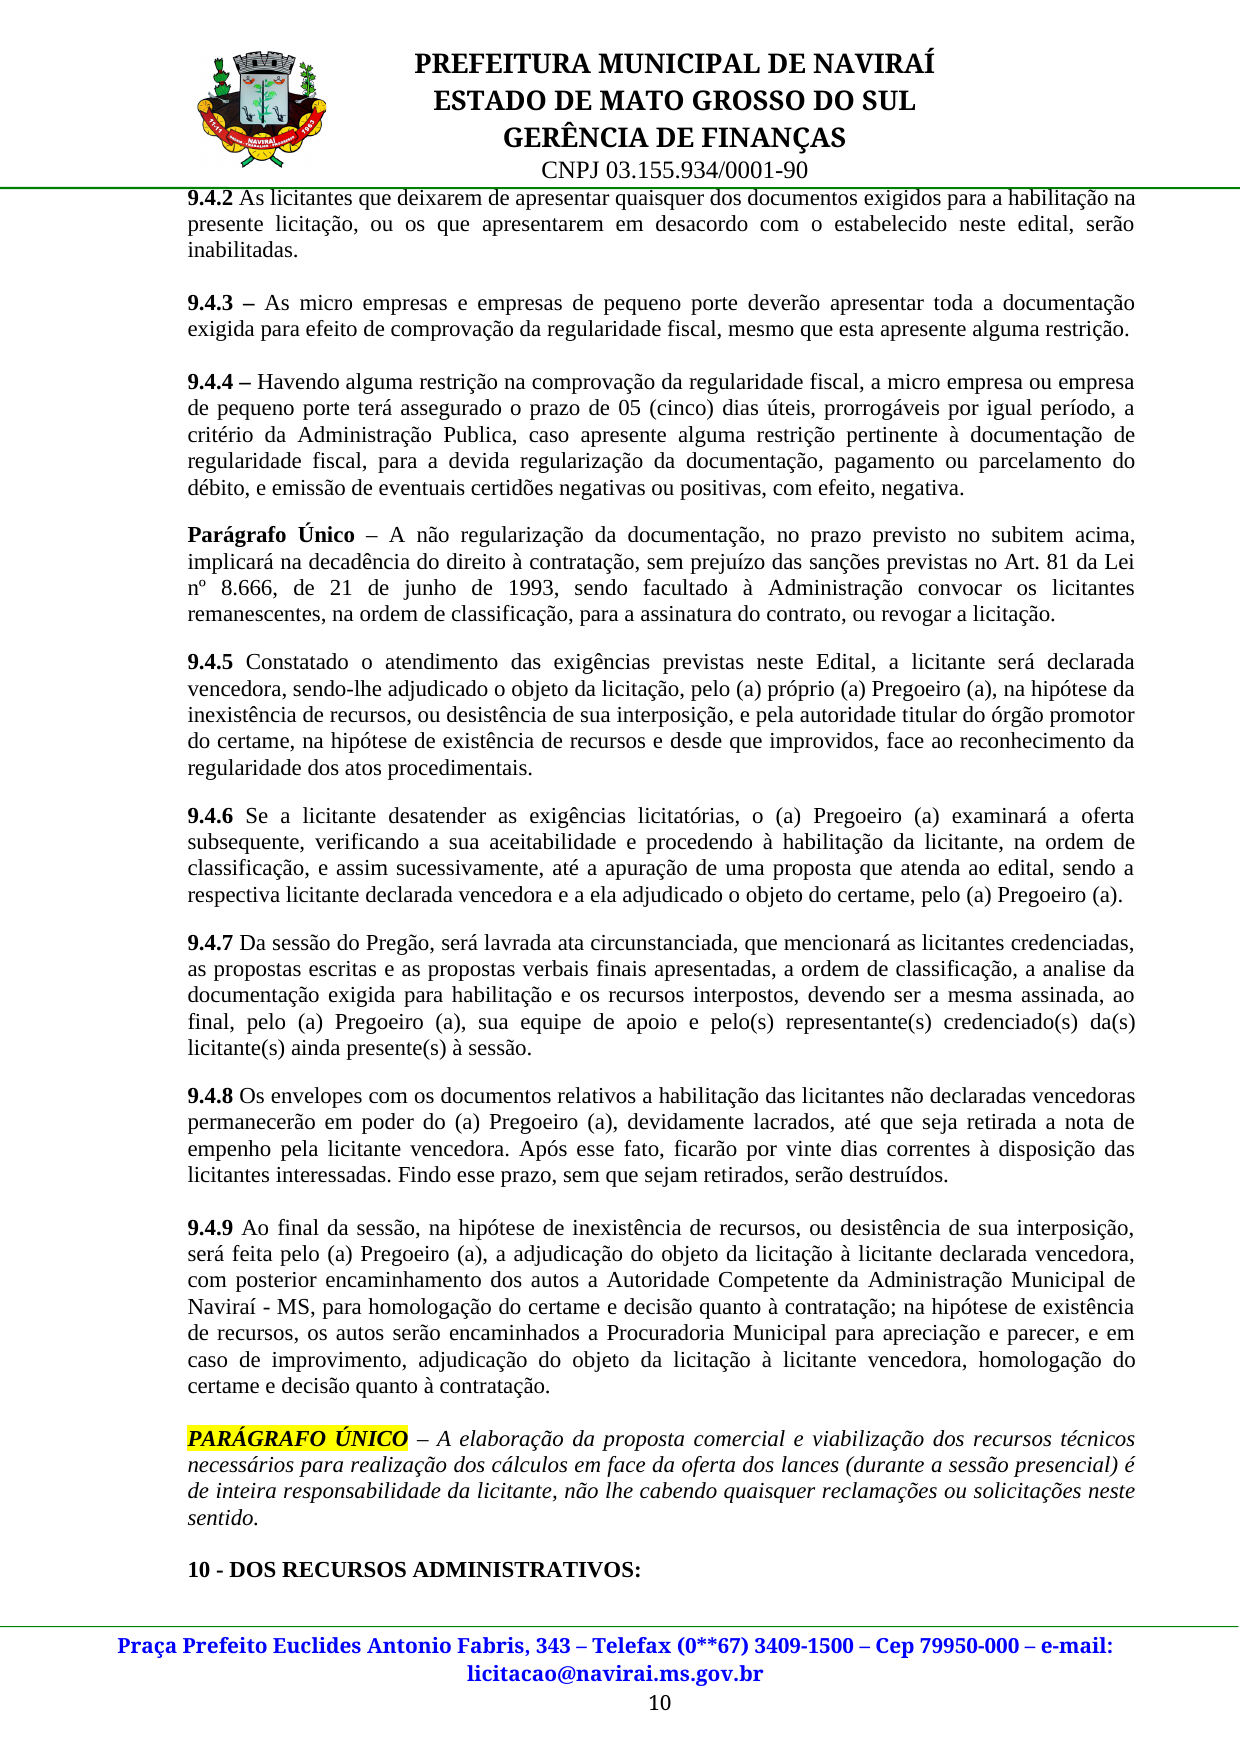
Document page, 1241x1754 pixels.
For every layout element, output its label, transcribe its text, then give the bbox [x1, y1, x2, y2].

picture [197, 51, 327, 168]
text 9.4.9 Ao final da sessão, na hipótese de inexistência de recursos, ou desistência de sua interposição, será feita pelo (a) Pregoeiro (a), a adjudicação do objeto da licitação à licitante declarada vencedora, com posterior encaminhamento dos autos a Autoridade Competente da Administração Municipal de Naviraí - MS, para homologação do certame e decisão quanto à contratação; na hipótese de existência de recursos, os autos serão encaminhados a Procuradoria Municipal para apreciação e parecer, e em caso de improvimento, adjudicação do objeto da licitação à licitante vencedora, homologação do certame e decisão quanto à contratação. [187, 1214, 1137, 1398]
text 9.4.5 Constatado o atendimento das exigências previstas neste Edital, a licitante será declarada vencedora, sendo-lhe adjudicado o objeto da licitação, pelo (a) próprio (a) Pregoeiro (a), na hipótese da inexistência de recursos, ou desistência de sua interposição, e pela autoridade titular do órgão promotor do certame, na hipótese de existência de recursos e desde que improvidos, face ao reconhecimento da regularidade dos atos procedimentais. [187, 648, 1137, 780]
text Parágrafo Único – A não regularização da documentação, no prazo previsto no subitem acima, implicará na decadência do direito à contratação, sem prejuízo das sanções previstas no Art. 81 da Lei nº 8.666, de 21 de junho de 1993, sendo facultado à Administração convocar os licitantes remanescentes, na ordem de classificação, para a assinatura do contrato, ou revogar a licitação. [187, 521, 1137, 627]
text 9.4.7 Da sessão do Pregão, será lavrada ata circunstanciada, que mencionará as licitantes credenciadas, as propostas escritas e as propostas verbais finais apresentadas, a ordem de classificação, a analise da documentação exigida para habilitação e os recursos interpostos, devendo ser a mesma assinada, ao final, pelo (a) Pregoeiro (a), sua equipe de apoio e pelo(s) representante(s) credenciado(s) da(s) licitante(s) ainda presente(s) à sessão. [187, 929, 1137, 1061]
text 9.4.2 As licitantes que deixarem de apresentar quaisquer dos documentos exigidos para a habilitação na presente licitação, ou os que apresentarem em desacordo com o estabelecido neste edital, serão inabilitadas. [187, 184, 1137, 263]
text 9.4.8 Os envelopes com os documentos relativos a habilitação das licitantes não declaradas vencedoras permanecerão em poder do (a) Pregoeiro (a), devidamente lacrados, até que seja retirada a nota de empenho pela licitante vencedora. Após esse fato, ficarão por vinte dias correntes à disposição das licitantes interessadas. Findo esse prazo, sem que sejam retirados, serão destruídos. [187, 1082, 1137, 1187]
text PARÁGRAFO ÚNICO – A elaboração da proposta comercial e viabilização dos recursos técnicos necessários para realização dos cálculos em face da oferta dos lances (durante a sessão presencial) é de inteira responsabilidade da licitante, não lhe cabendo quaisquer reclamações ou solicitações neste sentido. [187, 1425, 1137, 1530]
text 9.4.4 – Havendo alguma restrição na comprovação da regularidade fiscal, a micro empresa ou empresa de pequeno porte terá assegurado o prazo de 05 (cinco) dias úteis, prorrogáveis por igual período, a critério da Administração Publica, caso apresente alguma restrição pertinente à documentação de regularidade fiscal, para a devida regularização da documentação, pagamento ou parcelamento do débito, e emissão de eventuais certidões negativas ou positivas, com efeito, negativa. [187, 368, 1137, 500]
text 9.4.3 – As micro empresas e empresas de pequeno porte deverão apresentar toda a documentação exigida para efeito de comprovação da regularidade fiscal, mesmo que esta apresente alguma restrição. [187, 289, 1137, 342]
text 10 - DOS RECURSOS ADMINISTRATIVOS: [187, 1556, 1137, 1583]
text 9.4.6 Se a licitante desatender as exigências licitatórias, o (a) Pregoeiro (a) examinará a oferta subsequente, verificando a sua aceitabilidade e procedendo à habilitação da licitante, na ordem de classificação, e assim sucessivamente, até a apuração de uma proposta que atenda ao edital, sendo a respectiva licitante declarada vencedora e a ela adjudicado o objeto do certame, pelo (a) Pregoeiro (a). [187, 802, 1137, 907]
